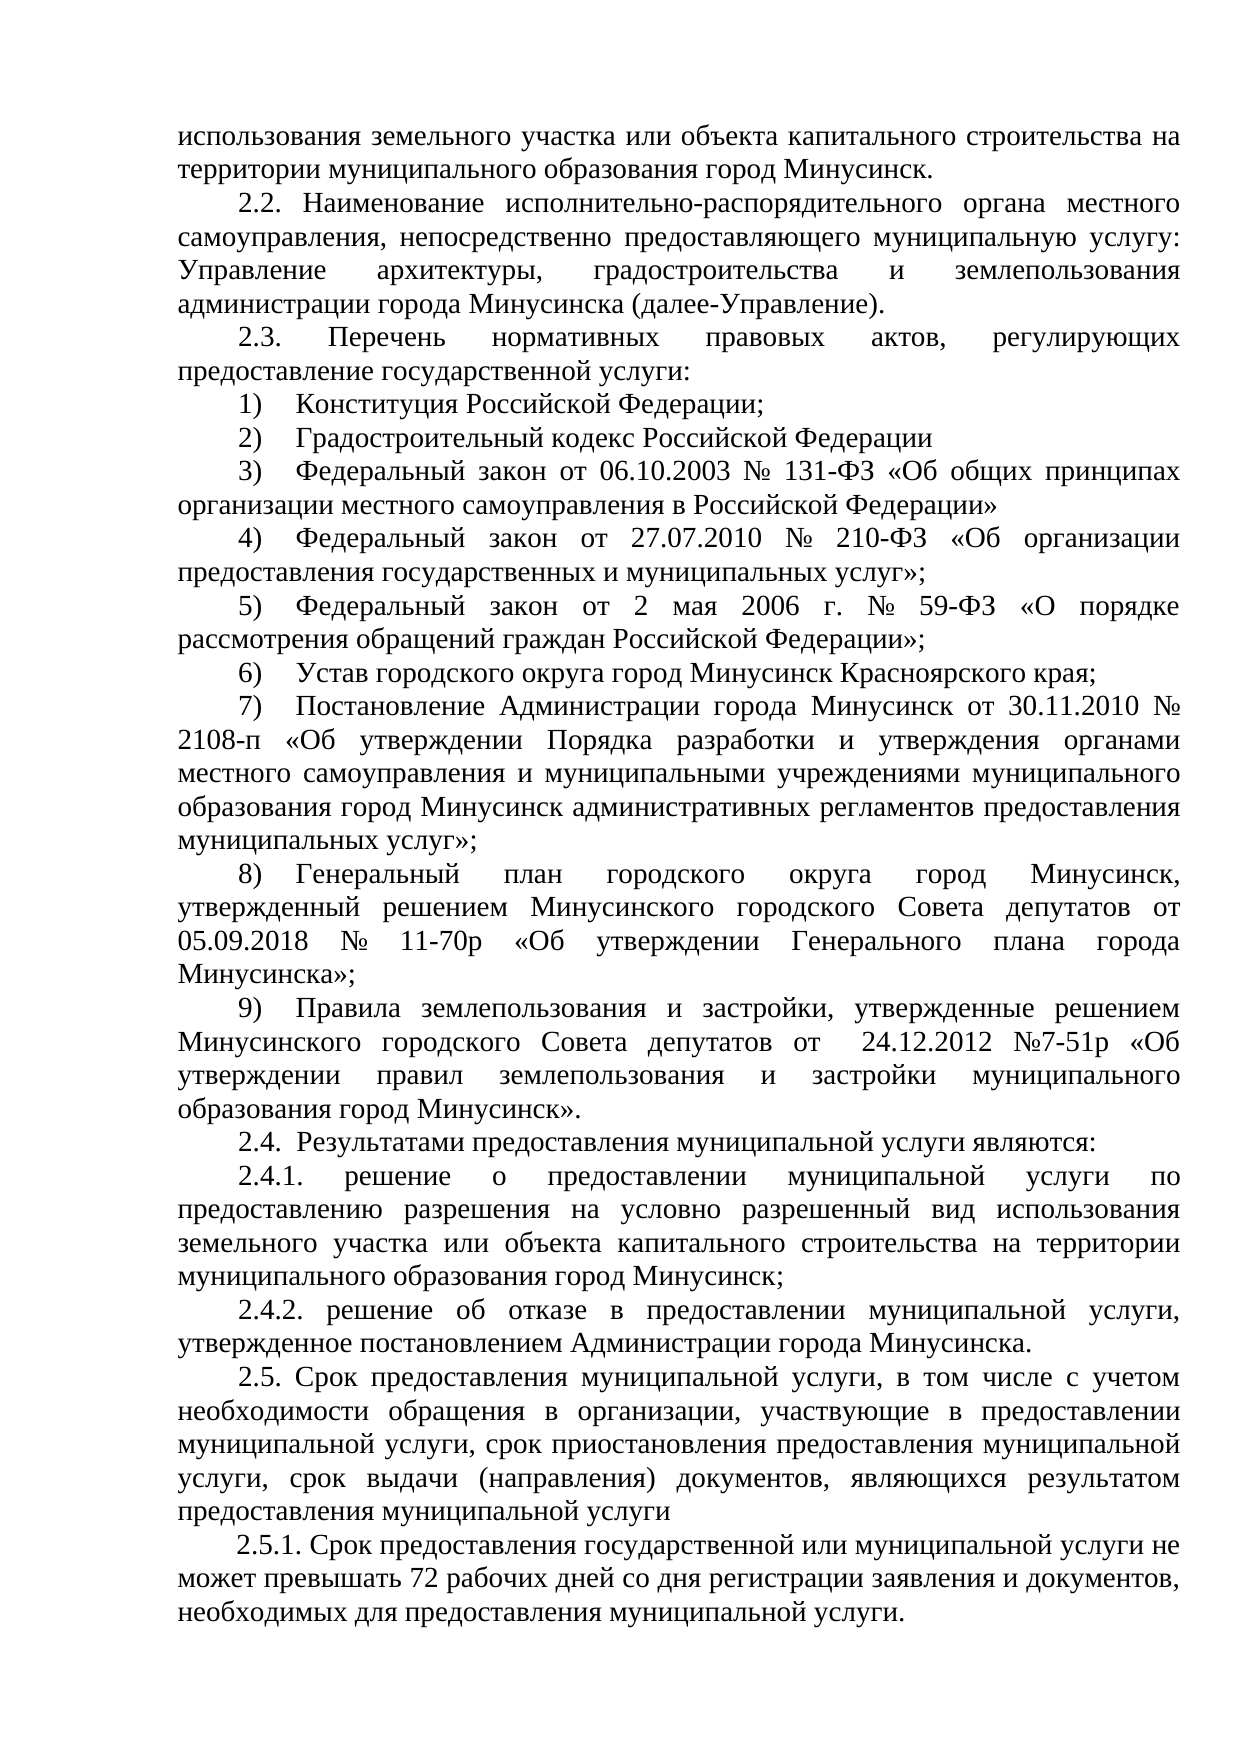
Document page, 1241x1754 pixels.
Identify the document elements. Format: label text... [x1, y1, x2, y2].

text 2.4.1. решение о предоставлении муниципальной услуги по предоставлению разрешения на условно разрешенный вид использования земельного участка или объекта капитального строительства на территории муниципального образования город Минусинск; [177, 1158, 1181, 1292]
list Федеральный закон от 2 мая 2006 г. № 59-ФЗ «О порядке рассмотрения обращений граждан Российской Федерации»; [177, 588, 1181, 655]
list Генеральный план городского округа город Минусинск, утвержденный решением Минусинского городского Совета депутатов от 05.09.2018 № 11-70р «Об утверждении Генерального плана города Минусинска»; [177, 856, 1181, 990]
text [177, 118, 1181, 185]
text 2.5. Срок предоставления муниципальной услуги, в том числе с учетом необходимости обращения в организации, участвующие в предоставлении муниципальной услуги, срок приостановления предоставления муниципальной услуги, срок выдачи (направления) документов, являющихся результатом предоставления муниципальной услуги [177, 1359, 1181, 1527]
text 2.4. Результатами предоставления муниципальной услуги являются: [177, 1124, 1181, 1158]
text 2.3. Перечень нормативных правовых актов, регулирующих предоставление государственной услуги: [177, 319, 1181, 386]
list Устав городского округа город Минусинск Красноярского края; [177, 655, 1181, 688]
list Федеральный закон от 27.07.2010 № 210-ФЗ «Об организации предоставления государственных и муниципальных услуг»; [177, 521, 1181, 588]
text 2.2. Наименование исполнительно-распорядительного органа местного самоуправления, непосредственно предоставляющего муниципальную услугу: Управление архитектуры, градостроительства и землепользования администрации города Минусинска (далее-Управление). [177, 185, 1181, 319]
list Постановление Администрации города Минусинск от 30.11.2010 № 2108-п «Об утверждении Порядка разработки и утверждения органами местного самоуправления и муниципальными учреждениями муниципального образования город Минусинск административных регламентов предоставления муниципальных услуг»; [177, 688, 1181, 856]
text 2.5.1. Срок предоставления государственной или муниципальной услуги не может превышать 72 рабочих дней со дня регистрации заявления и документов, необходимых для предоставления муниципальной услуги. [177, 1527, 1181, 1627]
list Конституция Российской Федерации; [177, 386, 1181, 420]
list Федеральный закон от 06.10.2003 № 131-ФЗ «Об общих принципах организации местного самоуправления в Российской Федерации» [177, 453, 1181, 521]
list Градостроительный кодекс Российской Федерации [177, 420, 1181, 453]
text 2.4.2. решение об отказе в предоставлении муниципальной услуги, утвержденное постановлением Администрации города Минусинска. [177, 1292, 1181, 1359]
list Правила землепользования и застройки, утвержденные решением Минусинского городского Совета депутатов от 24.12.2012 №7-51р «Об утверждении правил землепользования и застройки муниципального образования город Минусинск». [177, 990, 1181, 1124]
